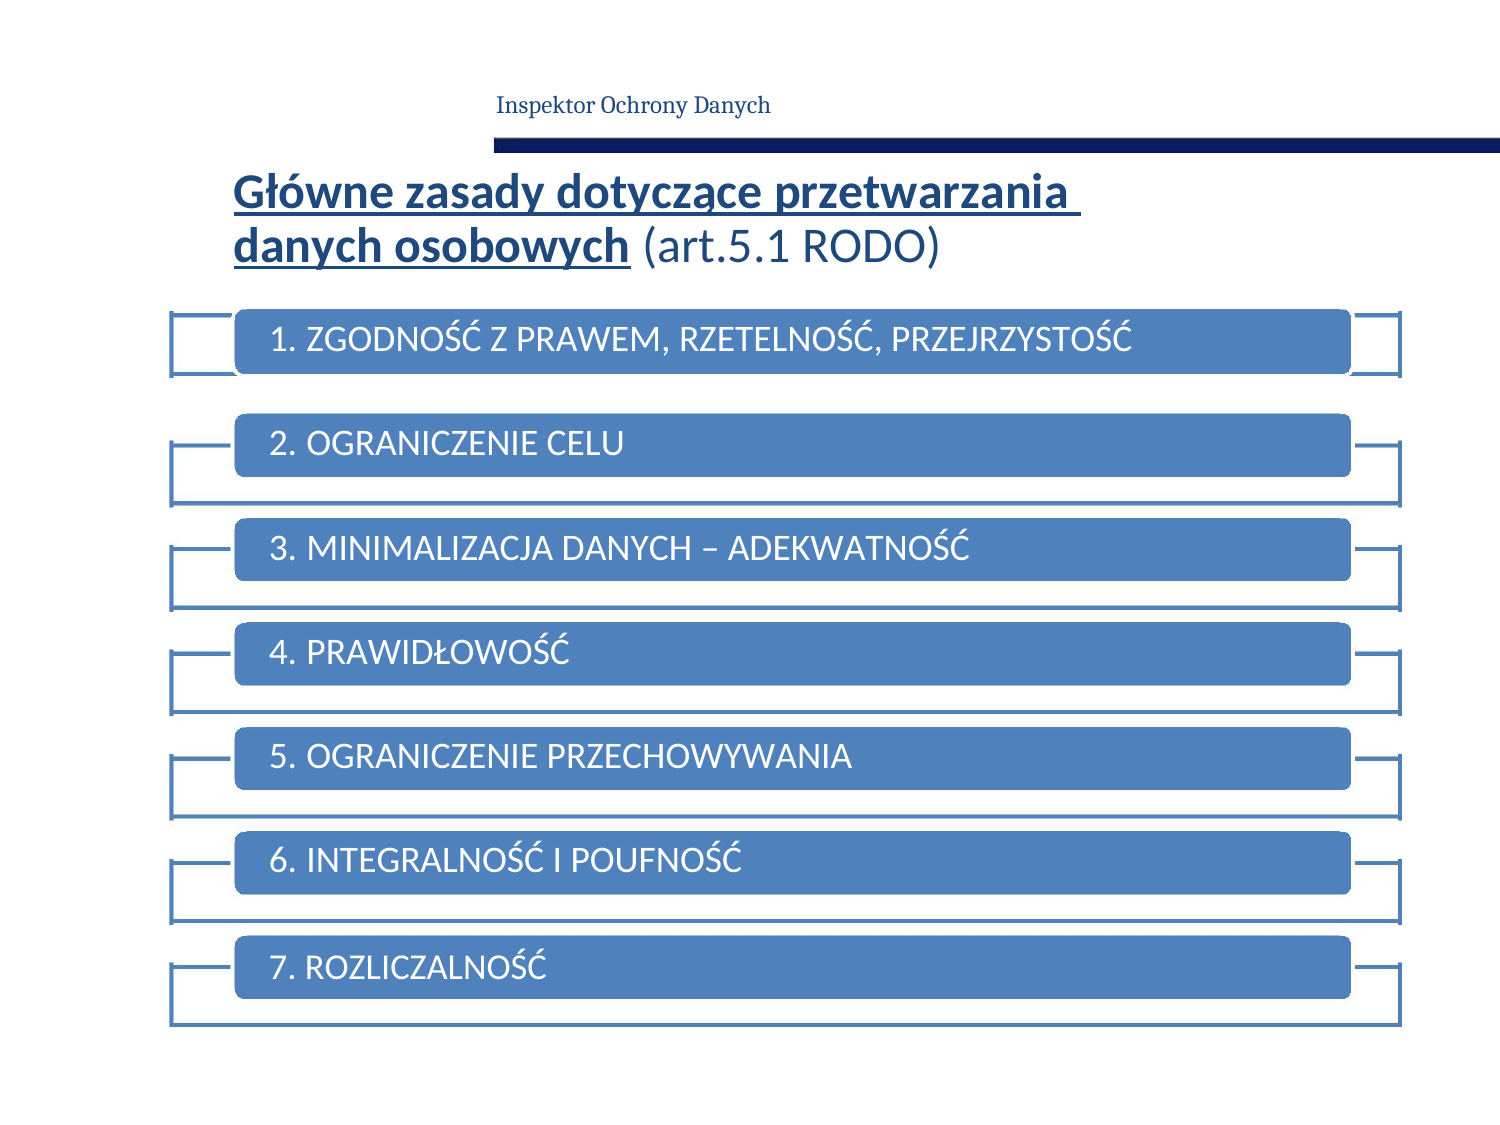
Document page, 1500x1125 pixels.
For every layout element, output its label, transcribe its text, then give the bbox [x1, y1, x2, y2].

list PRAWIDŁOWOŚĆ [268, 628, 1350, 673]
picture [169, 298, 1402, 384]
list OGRANICZENIE PRZECHOWYWANIA [268, 732, 1350, 778]
picture [169, 402, 1402, 1027]
list MINIMALIZACJA DANYCH – ADEKWATNOŚĆ [268, 523, 1350, 569]
list INTEGRALNOŚĆ I POUFNOŚĆ [268, 836, 1350, 882]
list OGRANICZENIE CELU [268, 419, 1350, 465]
picture [493, 136, 1500, 153]
text Główne zasady dotyczące przetwarzania danych osobowych (art.5.1 RODO) [233, 165, 1225, 275]
list ZGODNOŚĆ Z PRAWEM, RZETELNOŚĆ, PRZEJRZYSTOŚĆ [268, 315, 1350, 361]
text Inspektor Ochrony Danych [496, 91, 1350, 120]
text 7. ROZLICZALNOŚĆ [269, 944, 1350, 988]
